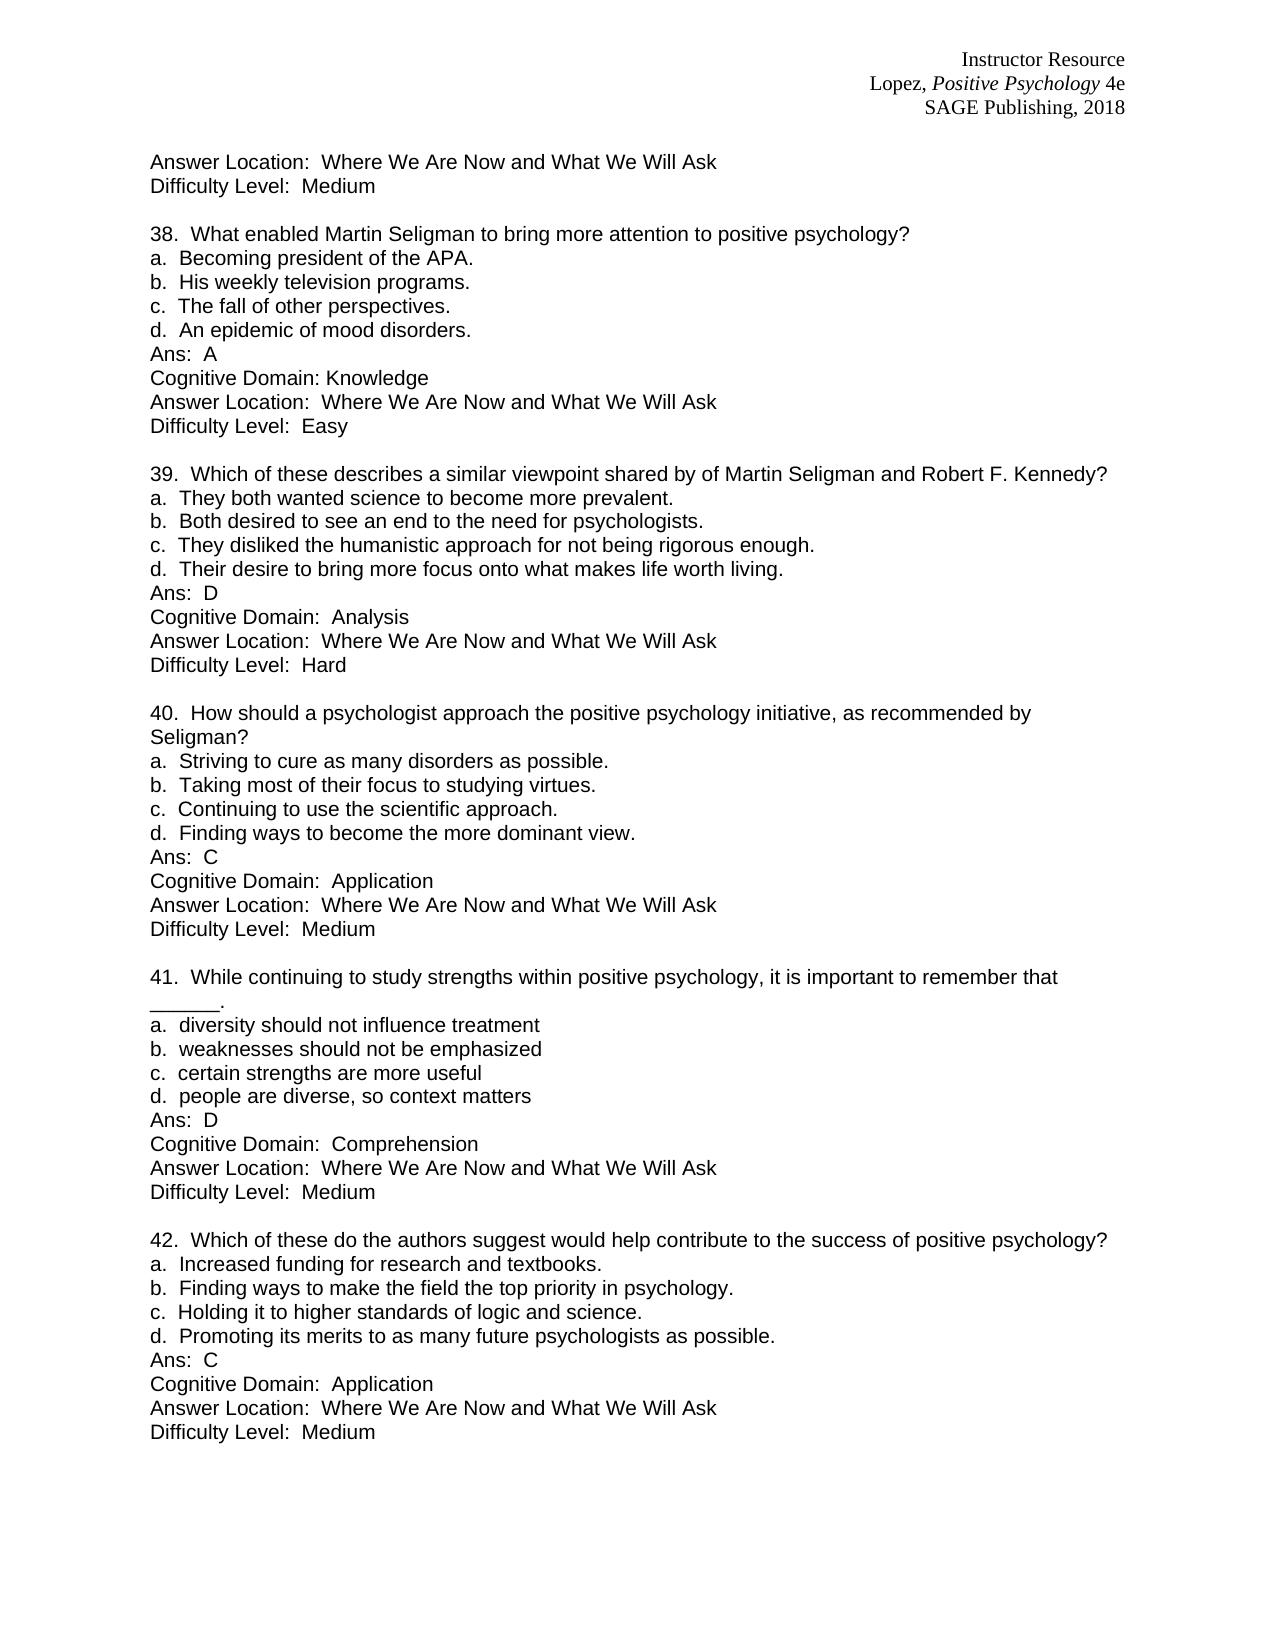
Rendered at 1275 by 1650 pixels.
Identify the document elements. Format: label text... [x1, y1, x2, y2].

text b. Both desired to see an end to the need for psychologists. [150, 509, 1125, 533]
text d. people are diverse, so context matters [150, 1084, 1125, 1108]
text Cognitive Domain: Analysis [150, 605, 1125, 629]
text a. Striving to cure as many disorders as possible. [150, 749, 1125, 773]
text b. His weekly television programs. [150, 270, 1125, 294]
text b. Finding ways to make the field the top priority in psychology. [150, 1276, 1125, 1300]
text 38. What enabled Martin Seligman to bring more attention to positive psychology? [150, 222, 1125, 246]
text Ans: C [150, 845, 1125, 869]
text Answer Location: Where We Are Now and What We Will Ask Difficulty Level: Medium [150, 150, 1125, 198]
text a. Increased funding for research and textbooks. [150, 1252, 1125, 1276]
text Answer Location: Where We Are Now and What We Will Ask Difficulty Level: Medium [150, 1156, 1125, 1204]
text a. diversity should not influence treatment [150, 1012, 1125, 1036]
text d. An epidemic of mood disorders. [150, 318, 1125, 342]
text c. certain strengths are more useful [150, 1060, 1125, 1084]
text Answer Location: Where We Are Now and What We Will Ask Difficulty Level: Medium [150, 893, 1125, 941]
text Ans: D [150, 581, 1125, 605]
text Answer Location: Where We Are Now and What We Will Ask Difficulty Level: Hard [150, 629, 1125, 677]
text a. Becoming president of the APA. [150, 246, 1125, 270]
text 40. How should a psychologist approach the positive psychology initiative, as recommended by Seligman? [150, 701, 1125, 749]
text b. weaknesses should not be emphasized [150, 1036, 1125, 1060]
text b. Taking most of their focus to studying virtues. [150, 773, 1125, 797]
text Cognitive Domain: Comprehension [150, 1132, 1125, 1156]
text Ans: D [150, 1108, 1125, 1132]
text 39. Which of these describes a similar viewpoint shared by of Martin Seligman and Robert F. Kennedy? [150, 461, 1125, 485]
text Ans: C [150, 1348, 1125, 1372]
text Cognitive Domain: Knowledge [150, 366, 1125, 389]
text a. They both wanted science to become more prevalent. [150, 485, 1125, 509]
text 41. While continuing to study strengths within positive psychology, it is important to remember that ______. [150, 964, 1125, 1012]
text Cognitive Domain: Application [150, 869, 1125, 893]
text Answer Location: Where We Are Now and What We Will Ask Difficulty Level: Easy [150, 389, 1125, 437]
text c. Holding it to higher standards of logic and science. [150, 1300, 1125, 1324]
text c. Continuing to use the scientific approach. [150, 797, 1125, 821]
text Answer Location: Where We Are Now and What We Will Ask Difficulty Level: Medium [150, 1396, 1125, 1444]
text d. Finding ways to become the more dominant view. [150, 821, 1125, 845]
text 42. Which of these do the authors suggest would help contribute to the success of positive psychology? [150, 1228, 1125, 1252]
text d. Their desire to bring more focus onto what makes life worth living. [150, 557, 1125, 581]
text Ans: A [150, 342, 1125, 366]
text Cognitive Domain: Application [150, 1372, 1125, 1396]
text c. They disliked the humanistic approach for not being rigorous enough. [150, 533, 1125, 557]
text c. The fall of other perspectives. [150, 294, 1125, 318]
text d. Promoting its merits to as many future psychologists as possible. [150, 1324, 1125, 1348]
